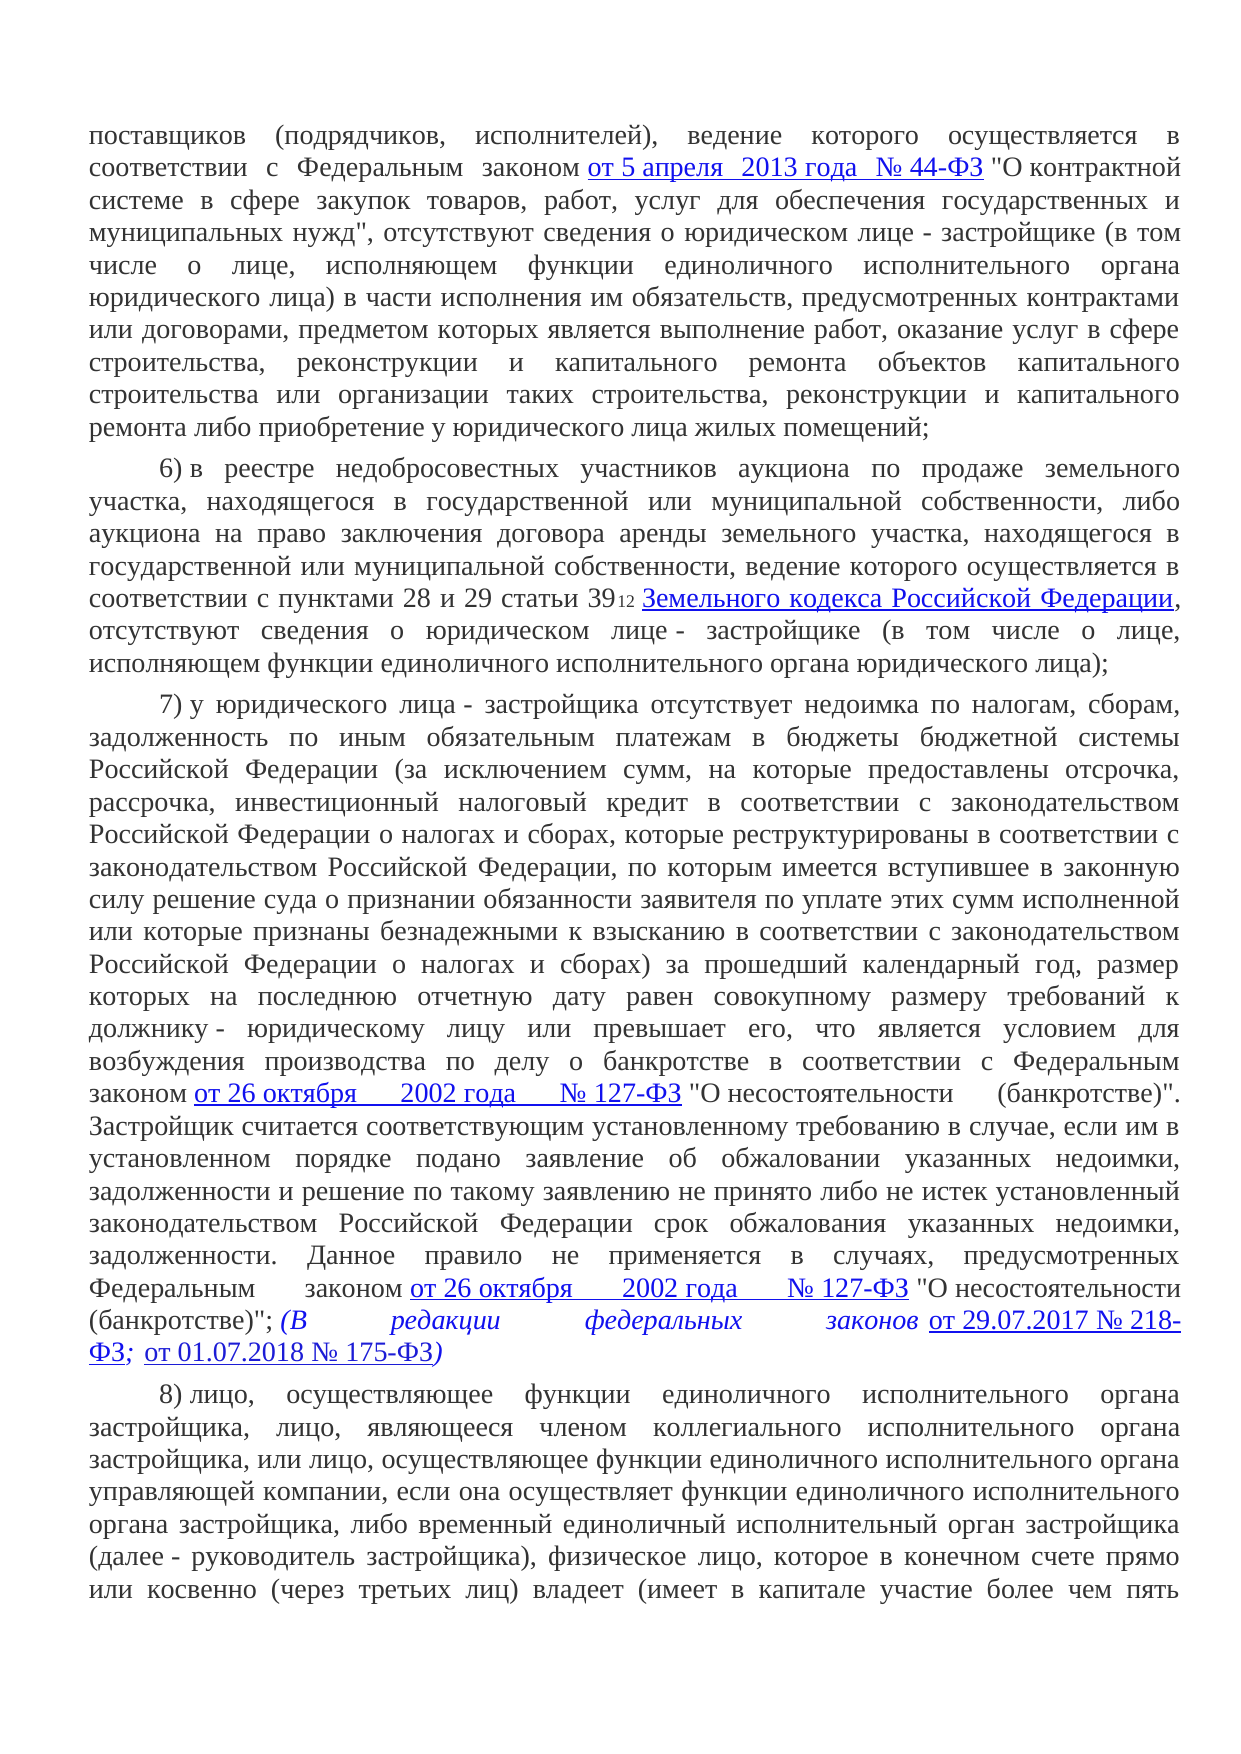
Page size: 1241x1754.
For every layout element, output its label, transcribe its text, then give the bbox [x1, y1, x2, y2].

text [89, 1377, 1181, 1604]
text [89, 118, 1181, 442]
text 6) в реестре недобросовестных участников аукциона по продаже земельного участка, находящегося в государственной или муниципальной собственности, либо аукциона на право заключения договора аренды земельного участка, находящегося в государственной или муниципальной собственности, ведение которого осуществляется в соответствии с пунктами 28 и 29 статьи 3912 Земельного кодекса Российской Федерации, отсутствуют сведения о юридическом лице - застройщике (в том числе о лице, исполняющем функции единоличного исполнительного органа юридического лица); [89, 451, 1181, 678]
text 7) у юридического лица - застройщика отсутствует недоимка по налогам, сборам, задолженность по иным обязательным платежам в бюджеты бюджетной системы Российской Федерации (за исключением сумм, на которые предоставлены отсрочка, рассрочка, инвестиционный налоговый кредит в соответствии с законодательством Российской Федерации о налогах и сборах, которые реструктурированы в соответствии с законодательством Российской Федерации, по которым имеется вступившее в законную силу решение суда о признании обязанности заявителя по уплате этих сумм исполненной или которые признаны безнадежными к взысканию в соответствии с законодательством Российской Федерации о налогах и сборах) за прошедший календарный год, размер которых на последнюю отчетную дату равен совокупному размеру требований к должнику - юридическому лицу или превышает его, что является условием для возбуждения производства по делу о банкротстве в соответствии с Федеральным законом от 26 октября 2002 года № 127-ФЗ "О несостоятельности (банкротстве)". Застройщик считается соответствующим установленному требованию в случае, если им в установленном порядке подано заявление об обжаловании указанных недоимки, задолженности и решение по такому заявлению не принято либо не истек установленный законодательством Российской Федерации срок обжалования указанных недоимки, задолженности. Данное правило не применяется в случаях, предусмотренных Федеральным законом от 26 октября 2002 года № 127-ФЗ "О несостоятельности (банкротстве)"; (В редакции федеральных законов от 29.07.2017 № 218-ФЗ; от 01.07.2018 № 175-ФЗ) [89, 688, 1181, 1368]
